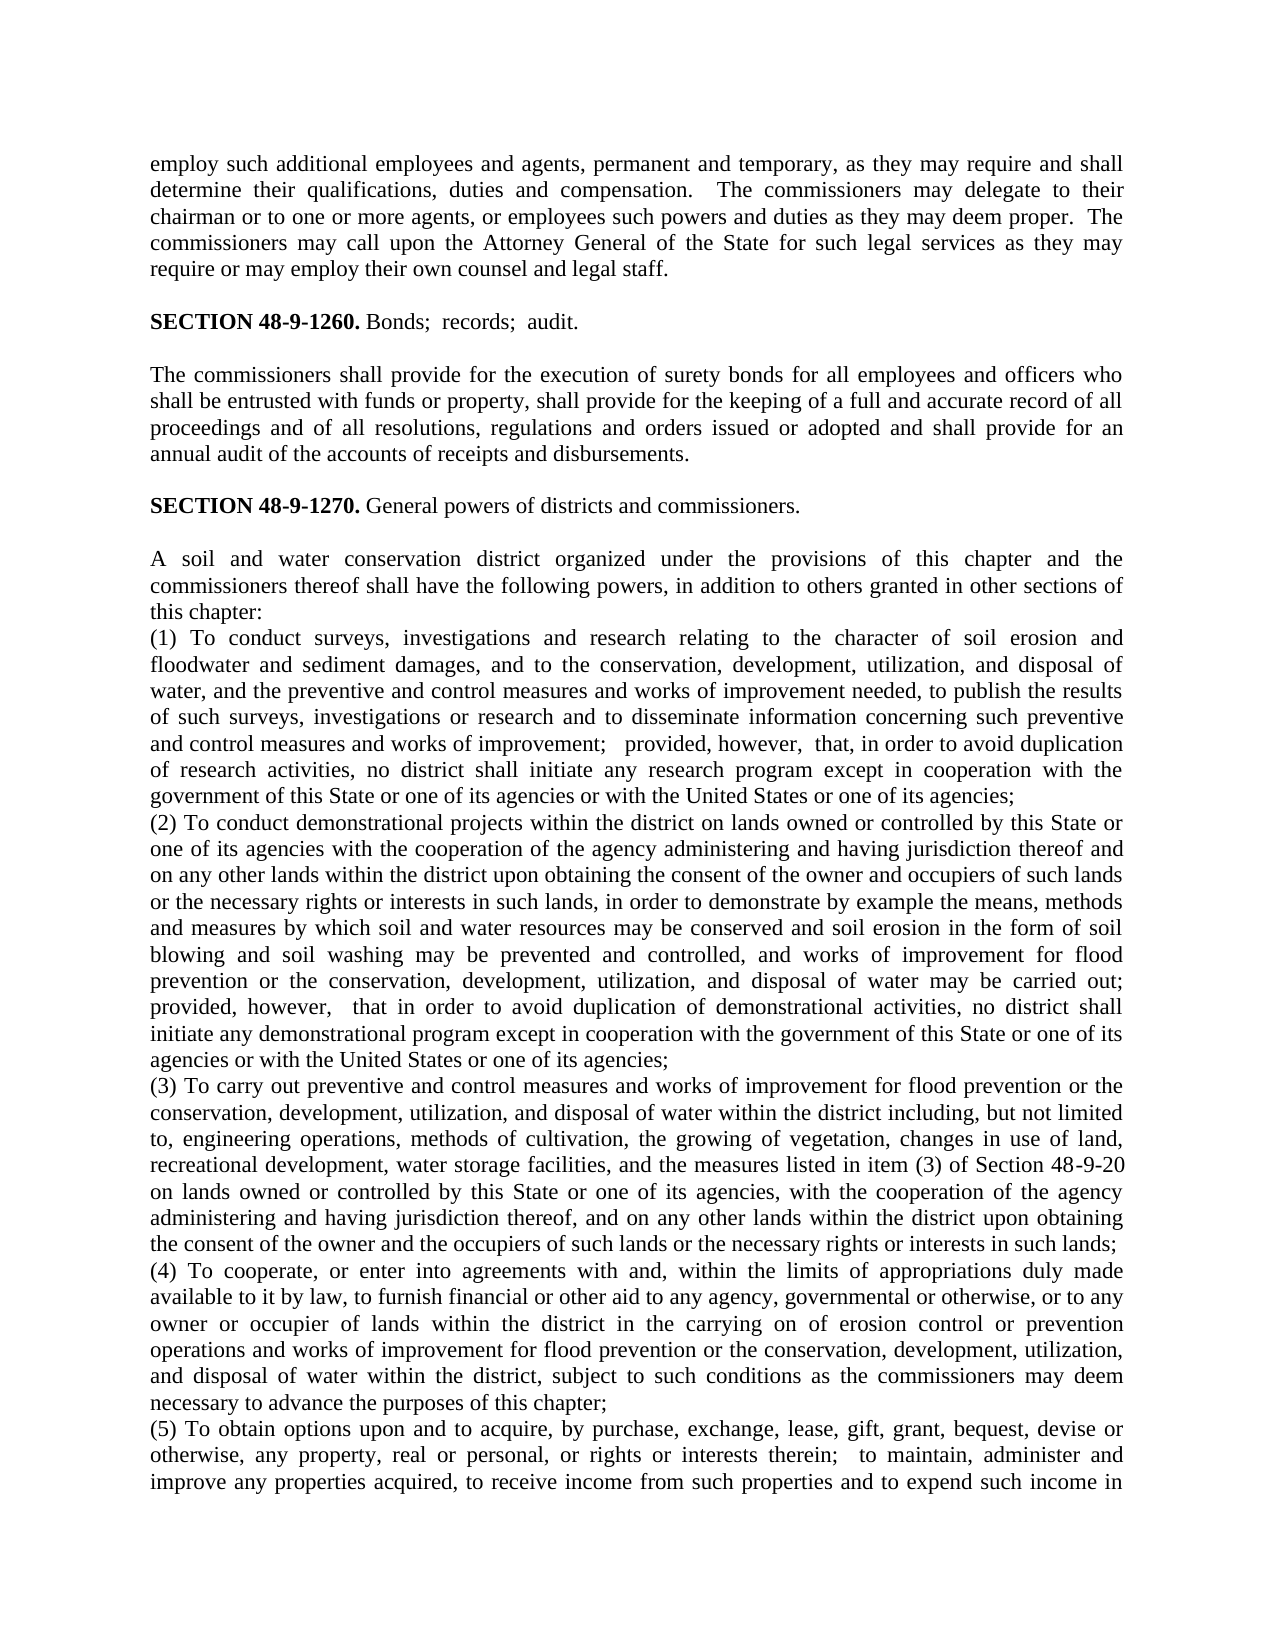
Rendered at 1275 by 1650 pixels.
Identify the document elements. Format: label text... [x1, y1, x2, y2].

text SECTION 48-9-1270. General powers of districts and commissioners. [150, 493, 1125, 519]
text (3) To carry out preventive and control measures and works of improvement for flood prevention or the conservation, development, utilization, and disposal of water within the district including, but not limited to, engineering operations, methods of cultivation, the growing of vegetation, changes in use of land, recreational development, water storage facilities, and the measures listed in item (3) of Section 48-9-20 on lands owned or controlled by this State or one of its agencies, with the cooperation of the agency administering and having jurisdiction thereof, and on any other lands within the district upon obtaining the consent of the owner and the occupiers of such lands or the necessary rights or interests in such lands; [150, 1072, 1125, 1257]
text A soil and water conservation district organized under the provisions of this chapter and the commissioners thereof shall have the following powers, in addition to others granted in other sections of this chapter: [150, 545, 1125, 624]
text (1) To conduct surveys, investigations and research relating to the character of soil erosion and floodwater and sediment damages, and to the conservation, development, utilization, and disposal of water, and the preventive and control measures and works of improvement needed, to publish the results of such surveys, investigations or research and to disseminate information concerning such preventive and control measures and works of improvement; provided, however, that, in order to avoid duplication of research activities, no district shall initiate any research program except in cooperation with the government of this State or one of its agencies or with the United States or one of its agencies; [150, 624, 1125, 809]
text (2) To conduct demonstrational projects within the district on lands owned or controlled by this State or one of its agencies with the cooperation of the agency administering and having jurisdiction thereof and on any other lands within the district upon obtaining the consent of the owner and occupiers of such lands or the necessary rights or interests in such lands, in order to demonstrate by example the means, methods and measures by which soil and water resources may be conserved and soil erosion in the form of soil blowing and soil washing may be prevented and controlled, and works of improvement for flood prevention or the conservation, development, utilization, and disposal of water may be carried out; provided, however, that in order to avoid duplication of demonstrational activities, no district shall initiate any demonstrational program except in cooperation with the government of this State or one of its agencies or with the United States or one of its agencies; [150, 809, 1125, 1072]
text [150, 150, 1125, 282]
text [150, 1415, 1125, 1494]
text (4) To cooperate, or enter into agreements with and, within the limits of appropriations duly made available to it by law, to furnish financial or other aid to any agency, governmental or otherwise, or to any owner or occupier of lands within the district in the carrying on of erosion control or prevention operations and works of improvement for flood prevention or the conservation, development, utilization, and disposal of water within the district, subject to such conditions as the commissioners may deem necessary to advance the purposes of this chapter; [150, 1257, 1125, 1415]
text SECTION 48-9-1260. Bonds; records; audit. [150, 308, 1125, 334]
text The commissioners shall provide for the execution of surety bonds for all employees and officers who shall be entrusted with funds or property, shall provide for the keeping of a full and accurate record of all proceedings and of all resolutions, regulations and orders issued or adopted and shall provide for an annual audit of the accounts of receipts and disbursements. [150, 361, 1125, 466]
